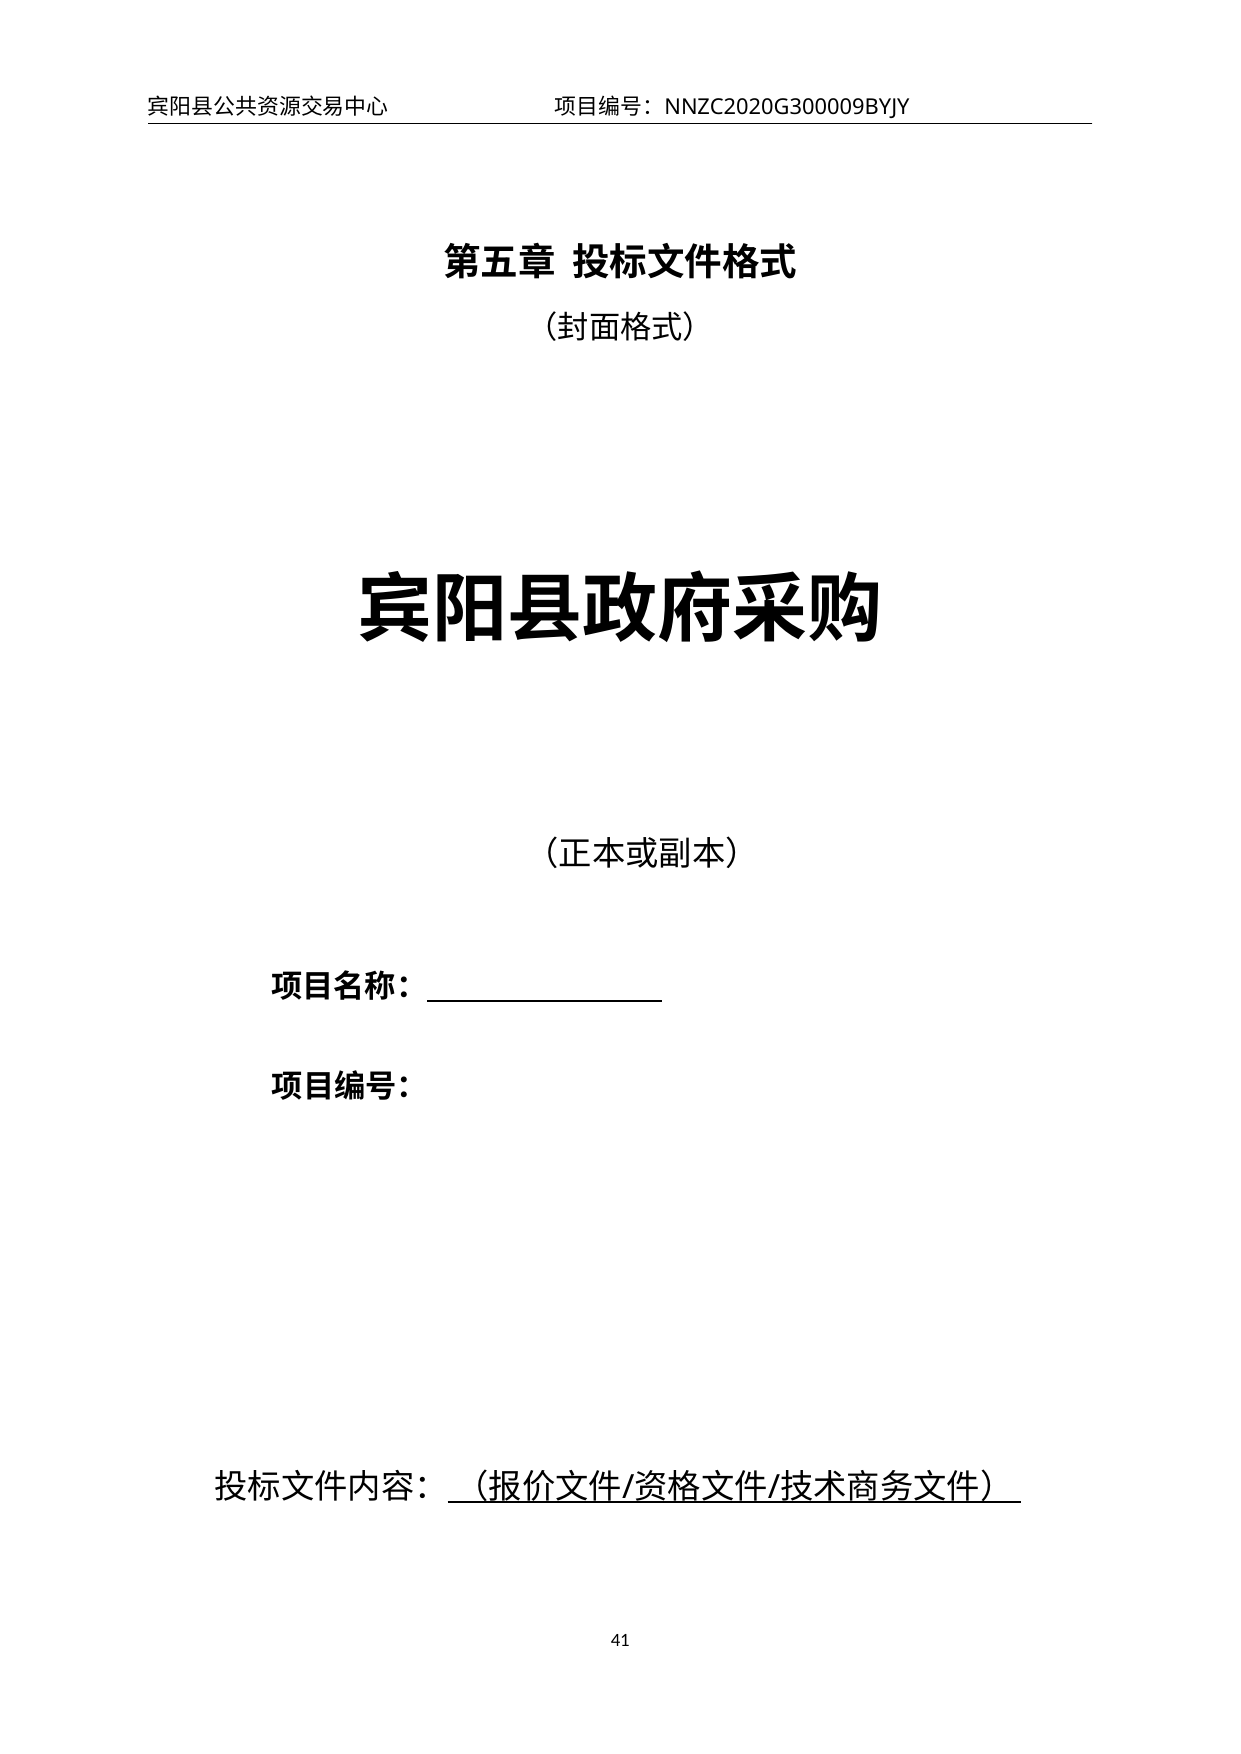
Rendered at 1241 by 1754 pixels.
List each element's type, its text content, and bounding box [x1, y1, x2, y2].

text （正本或副本） [148, 818, 1092, 883]
text 第五章 投标文件格式 [148, 227, 1092, 292]
text 项目编号： [148, 1057, 1092, 1107]
text （封面格式） [148, 292, 1092, 357]
text 投标文件内容： （报价文件/资格文件/技术商务文件） [148, 1451, 1092, 1516]
text 宾阳县政府采购 [148, 538, 1092, 668]
text 项目名称： [148, 957, 1092, 1007]
